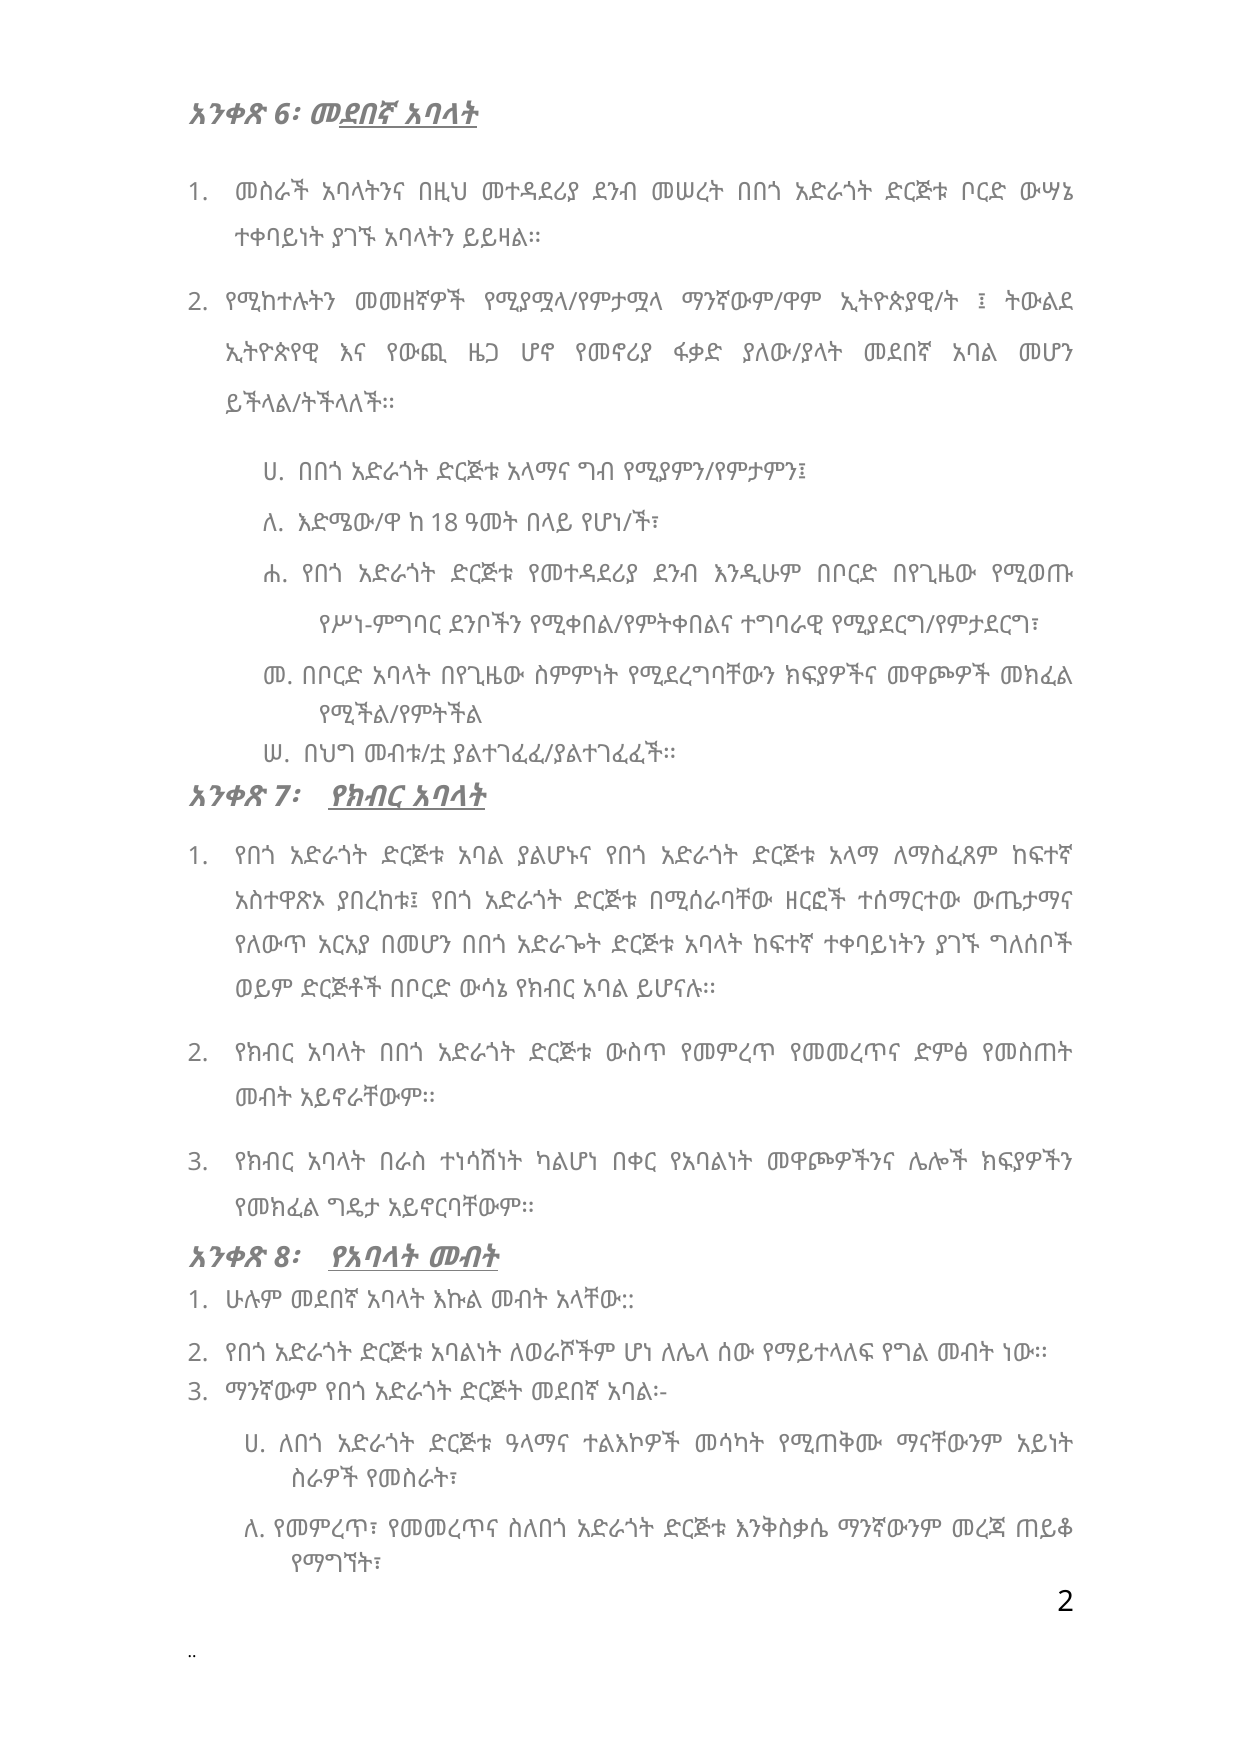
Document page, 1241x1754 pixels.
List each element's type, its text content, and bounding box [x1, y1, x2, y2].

text አንቀጽ 7፡ የክብር አባላት [187, 775, 976, 815]
text ሀ. ለበጎ አድራጎት ድርጅቱ ዓላማና ተልእኮዎች መሳካት የሚጠቅሙ ማናቸውንም አይነት ስራዎች የመስራት፣ [244, 1426, 1073, 1493]
list የክብር አባላት በበጎ አድራጎት ድርጅቱ ውስጥ የመምረጥ የመመረጥና ድምፅ የመስጠት መብት አይኖራቸውም፡፡ [187, 1035, 1073, 1112]
text ሀ. በበጎ አድራጎት ድርጅቱ አላማና ግብ የሚያምን/የምታምን፤ [262, 453, 1073, 488]
list ሁሉም መደበኛ አባላት እኩል መብት አላቸው:: [187, 1282, 1073, 1316]
list መስራች አባላትንና በዚህ መተዳደሪያ ደንብ መሠረት በበጎ አድራጎት ድርጅቱ ቦርድ ውሣኔ ተቀባይነት ያገኙ አባላትን ይይዛል፡፡ [187, 174, 1073, 252]
text ለ. የመምረጥ፣ የመመረጥና ስለበጎ አድራጎት ድርጅቱ እንቅስቃሴ ማንኛውንም መረጃ ጠይቆ የማግኘት፣ [244, 1511, 1073, 1578]
list የበጎ አድራጎት ድርጅቱ አባል ያልሆኑና የበጎ አድራጎት ድርጅቱ አላማ ለማስፈጸም ከፍተኛ አስተዋጽኦ ያበረከቱ፤ የበጎ አድራጎት ድርጅቱ በሚሰራባቸው ዘርፎች ተሰማርተው ውጤታማና የለውጥ አርአያ በመሆን በበጎ አድራጐት ድርጅቱ አባላት ከፍተኛ ተቀባይነትን ያገኙ ግለሰቦች ወይም ድርጅቶች በቦርድ ውሳኔ የክብር አባል ይሆናሉ፡፡ [187, 838, 1073, 1003]
list የሚከተሉትን መመዘኛዎች የሚያሟላ/የምታሟላ ማንኛውም/ዋም ኢትዮጵያዊ/ት ፤ ትውልደ ኢትዮጵየዊ እና የውጪ ዜጋ ሆኖ የመኖሪያ ፋቃድ ያለው/ያላት መደበኛ አባል መሆን ይችላል/ትችላለች፡፡ [187, 283, 1073, 419]
text አንቀጽ 8፡ የአባላት መብት [187, 1236, 976, 1276]
text ሠ. በህግ መብቱ/ቷ ያልተገፈፈ/ያልተገፈፈች፡፡ [262, 736, 1073, 770]
text ለ. እድሜው/ዋ ከ18 ዓመት በላይ የሆነ/ች፣ [262, 504, 1073, 539]
text መ. በቦርድ አባላት በየጊዜው ስምምነት የሚደረግባቸውን ክፍያዎችና መዋጮዎች መክፈል የሚችል/የምትችል [262, 658, 1073, 731]
list ማንኛውም የበጎ አድራጎት ድርጅት መደበኛ አባል፡- [187, 1373, 1073, 1407]
list የበጎ አድራጎት ድርጅቱ አባልነት ለወራሾችም ሆነ ለሌላ ሰው የማይተላለፍ የግል መብት ነው፡፡ [187, 1334, 1073, 1368]
text ሐ. የበጎ አድራጎት ድርጅቱ የመተዳደሪያ ደንብ እንዲሁም በቦርድ በየጊዜው የሚወጡ የሥነ-ምግባር ደንቦችን የሚቀበል/የምትቀበልና ተግባራዊ የሚያደርግ/የምታደርግ፣ [262, 556, 1073, 641]
list የክብር አባላት በራስ ተነሳሽነት ካልሆነ በቀር የአባልነት መዋጮዎችንና ሌሎች ክፍያዎችን የመክፈል ግዴታ አይኖርባቸውም፡፡ [187, 1144, 1073, 1222]
text አንቀጽ 6፡ መደበኛ አባላት [187, 93, 976, 133]
